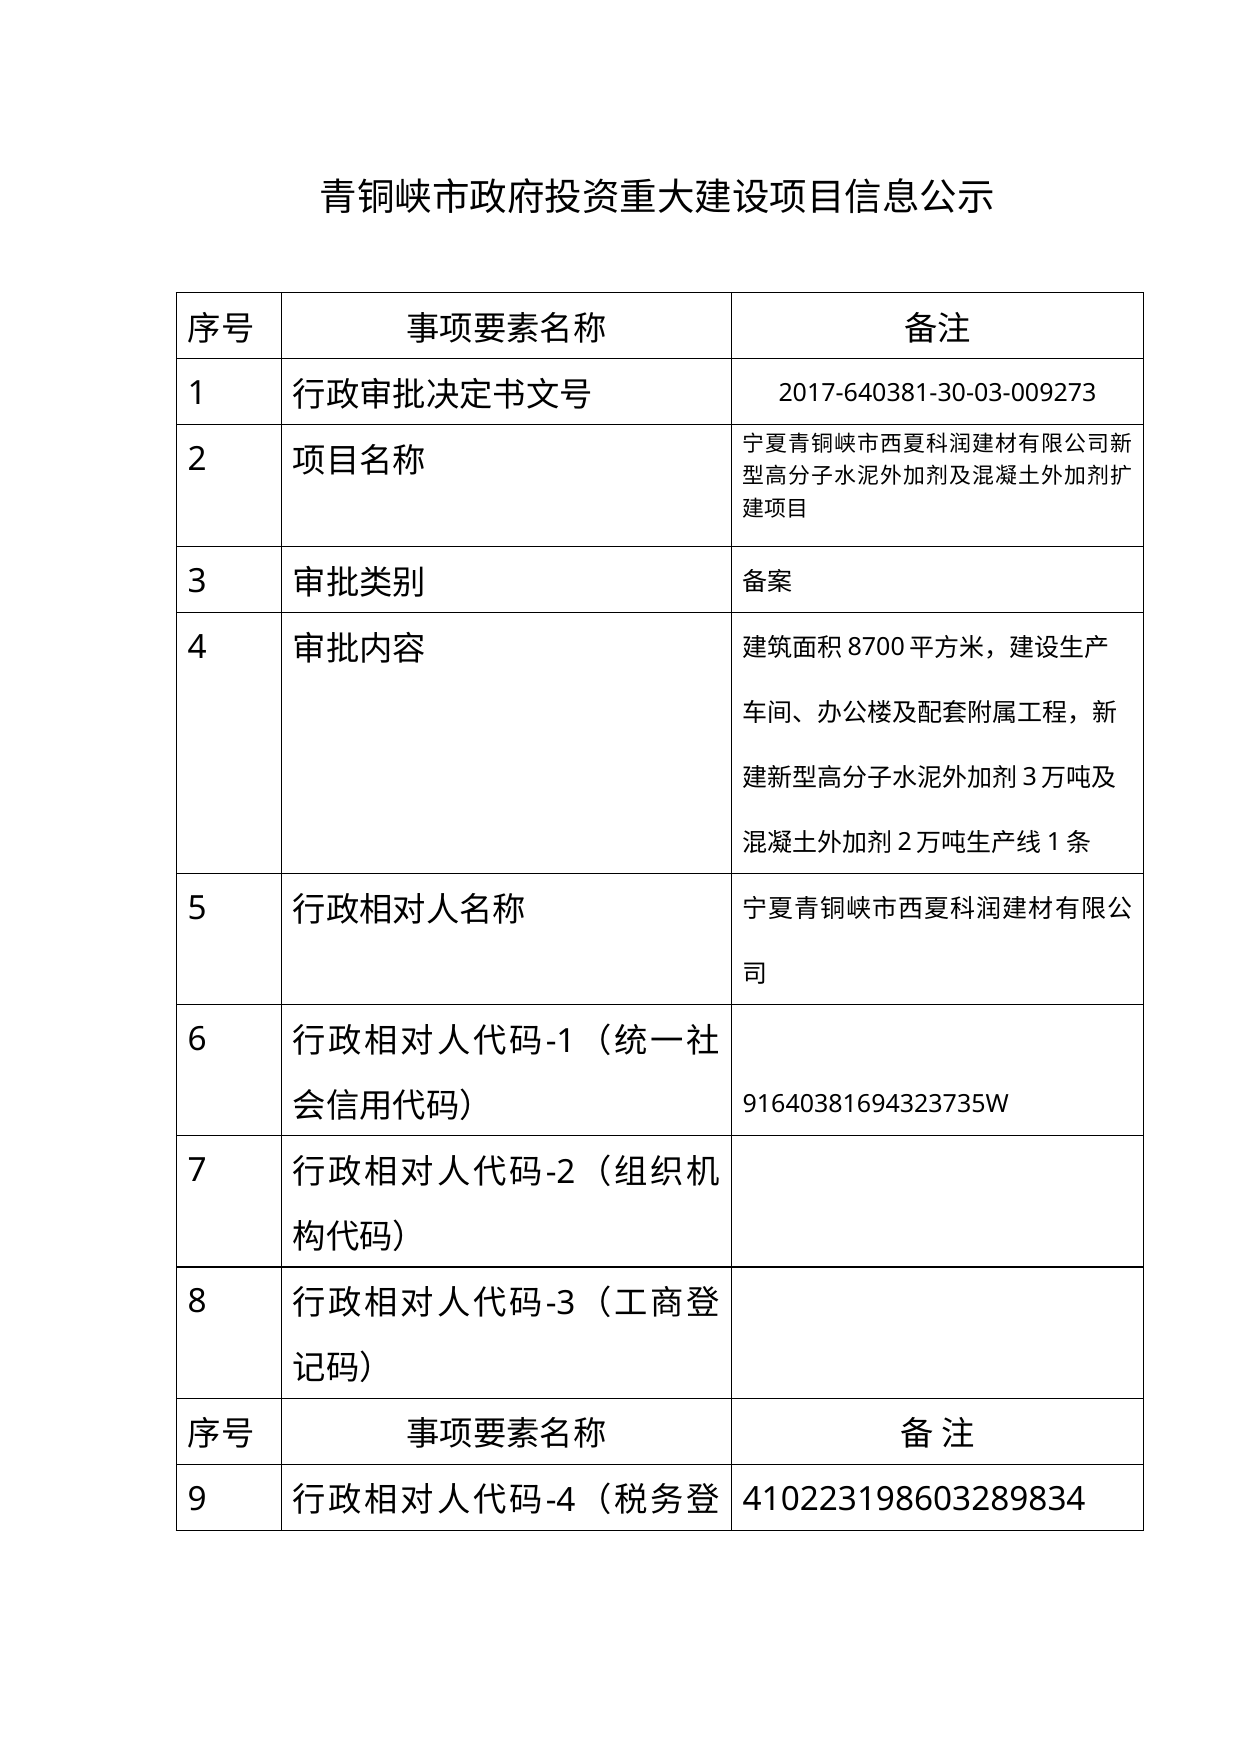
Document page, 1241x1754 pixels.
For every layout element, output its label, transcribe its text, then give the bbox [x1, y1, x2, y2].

table_cell [732, 1268, 1143, 1397]
table_cell 行政审批决定书文号 [282, 359, 731, 424]
table_cell 410223198603289834 [732, 1465, 1143, 1529]
table_cell 7 [177, 1136, 281, 1266]
table_header 事项要素名称 [282, 293, 731, 358]
table_cell 2 [177, 425, 281, 546]
table_cell 8 [177, 1268, 281, 1397]
table_cell 3 [177, 547, 281, 612]
table_cell [732, 1136, 1143, 1266]
table_cell 行政相对人代码-3（工商登记码） [282, 1268, 731, 1397]
table_cell 4 [177, 613, 281, 873]
table_cell 事项要素名称 [282, 1399, 731, 1463]
table_cell 序号 [177, 1399, 281, 1463]
table_cell 行政相对人代码-4（税务登记号） [282, 1465, 731, 1529]
table_cell 项目名称 [282, 425, 731, 546]
table_cell 91640381694323735W [732, 1005, 1143, 1135]
table_cell 备 注 [732, 1399, 1143, 1463]
table_cell 宁夏青铜峡市西夏科润建材有限公司新型高分子水泥外加剂及混凝土外加剂扩建项目 [732, 425, 1143, 546]
table_header 备注 [732, 293, 1143, 358]
table_cell 1 [177, 359, 281, 424]
table_cell 建筑面积8700平方米，建设生产车间、办公楼及配套附属工程，新建新型高分子水泥外加剂3万吨及混凝土外加剂2万吨生产线1条 [732, 613, 1143, 873]
table_cell 5 [177, 874, 281, 1004]
table_cell 审批类别 [282, 547, 731, 612]
table_cell 2017-640381-30-03-009273 [732, 359, 1143, 424]
table_cell 行政相对人代码-1（统一社会信用代码） [282, 1005, 731, 1135]
table_cell 行政相对人代码-2（组织机构代码） [282, 1136, 731, 1266]
table_cell 宁夏青铜峡市西夏科润建材有限公司 [732, 874, 1143, 1004]
text 青铜峡市政府投资重大建设项目信息公示 [187, 162, 1053, 227]
table_cell 行政相对人名称 [282, 874, 731, 1004]
table_cell 备案 [732, 547, 1143, 612]
table_cell 9 [177, 1465, 281, 1529]
table_cell 审批内容 [282, 613, 731, 873]
table_cell 6 [177, 1005, 281, 1135]
table_header 序号 [177, 293, 281, 358]
